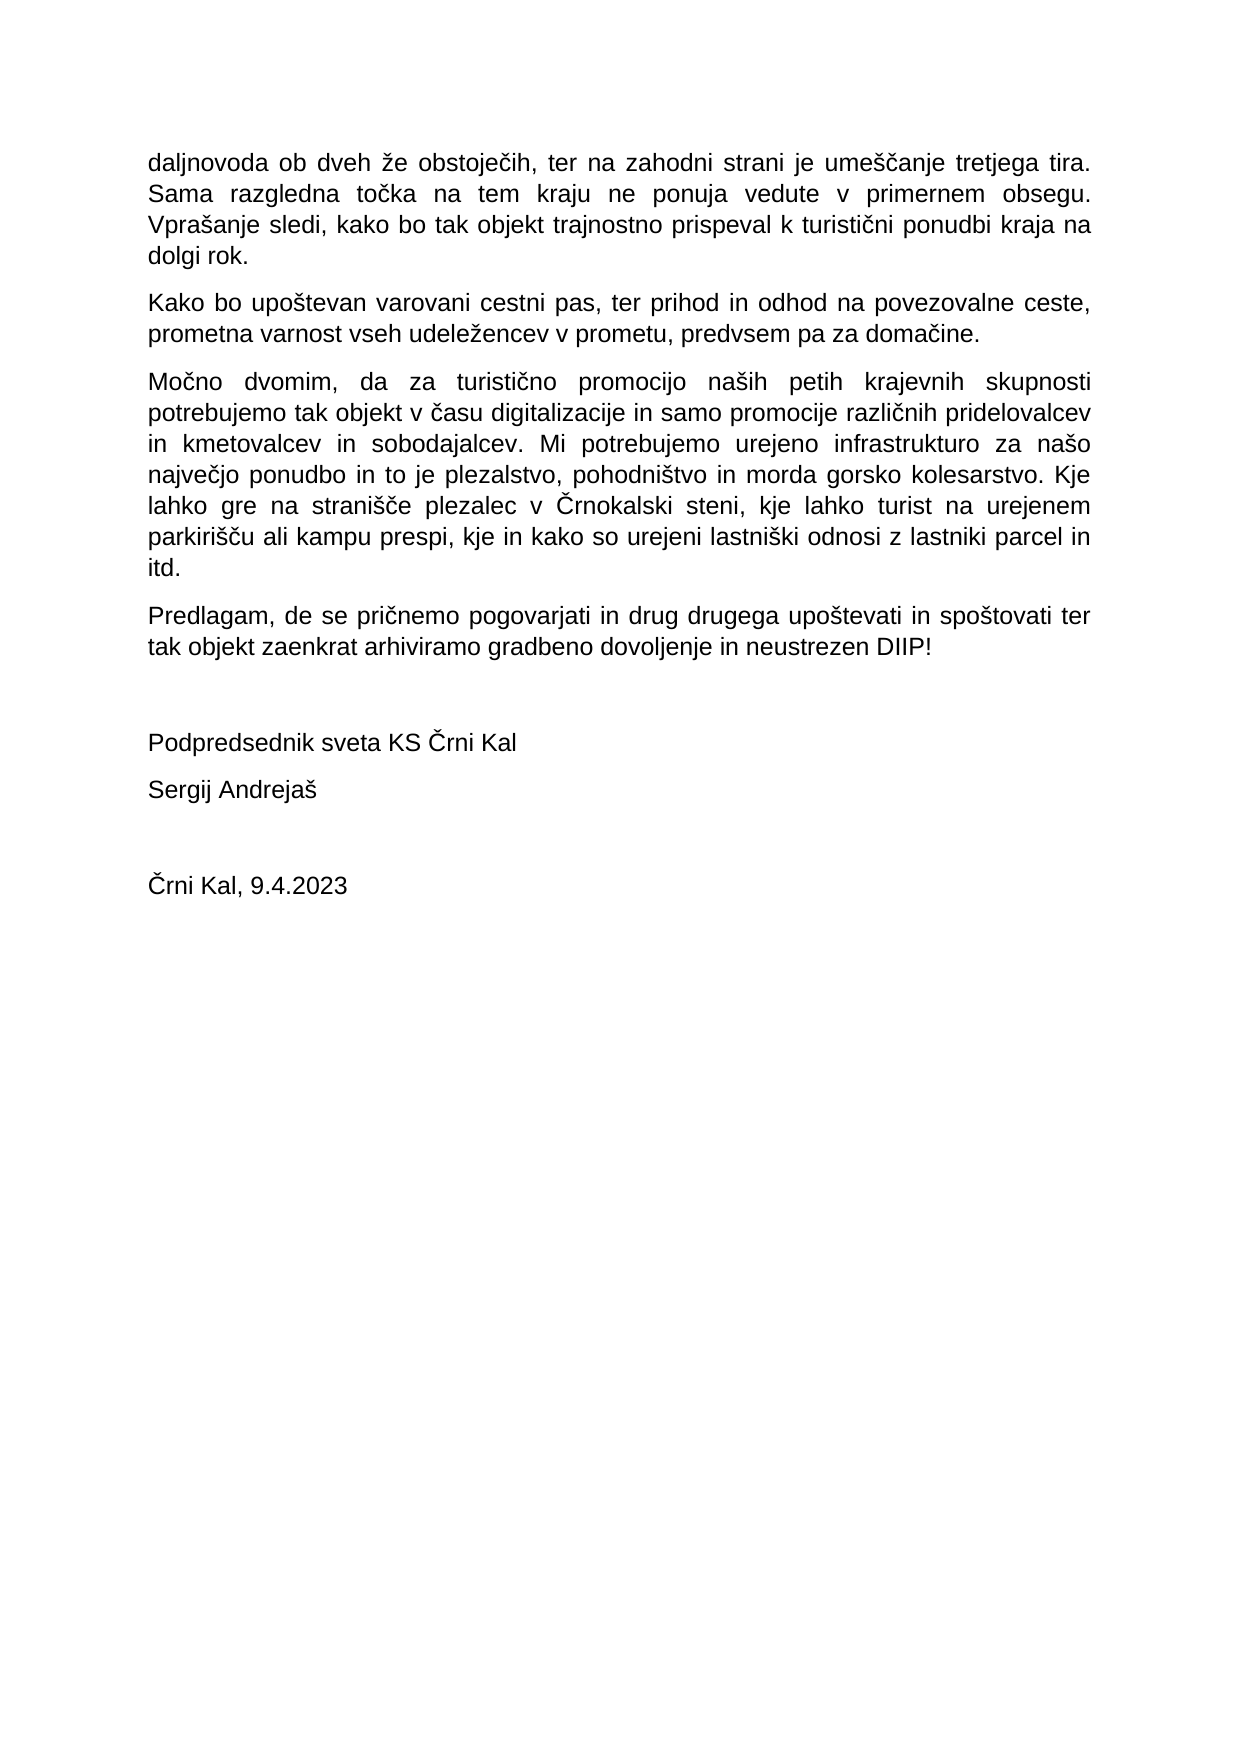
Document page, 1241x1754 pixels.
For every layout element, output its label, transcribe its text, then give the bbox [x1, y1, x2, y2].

text Kako bo upoštevan varovani cestni pas, ter prihod in odhod na povezovalne ceste, prometna varnost vseh udeležencev v prometu, predvsem pa za domačine. [148, 288, 1093, 348]
text Predlagam, de se pričnemo pogovarjati in drug drugega upoštevati in spoštovati ter tak objekt zaenkrat arhiviramo gradbeno dovoljenje in neustrezen DIIP! [148, 601, 1093, 661]
text Sergij Andrejaš [148, 775, 1093, 804]
text Podpredsednik sveta KS Črni Kal [148, 728, 1093, 756]
text Črni Kal, 9.4.2023 [148, 871, 1093, 899]
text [148, 148, 1093, 269]
text Močno dvomim, da za turistično promocijo naših petih krajevnih skupnosti potrebujemo tak objekt v času digitalizacije in samo promocije različnih pridelovalcev in kmetovalcev in sobodajalcev. Mi potrebujemo urejeno infrastrukturo za našo največjo ponudbo in to je plezalstvo, pohodništvo in morda gorsko kolesarstvo. Kje lahko gre na stranišče plezalec v Črnokalski steni, kje lahko turist na urejenem parkirišču ali kampu prespi, kje in kako so urejeni lastniški odnosi z lastniki parcel in itd. [148, 367, 1093, 582]
